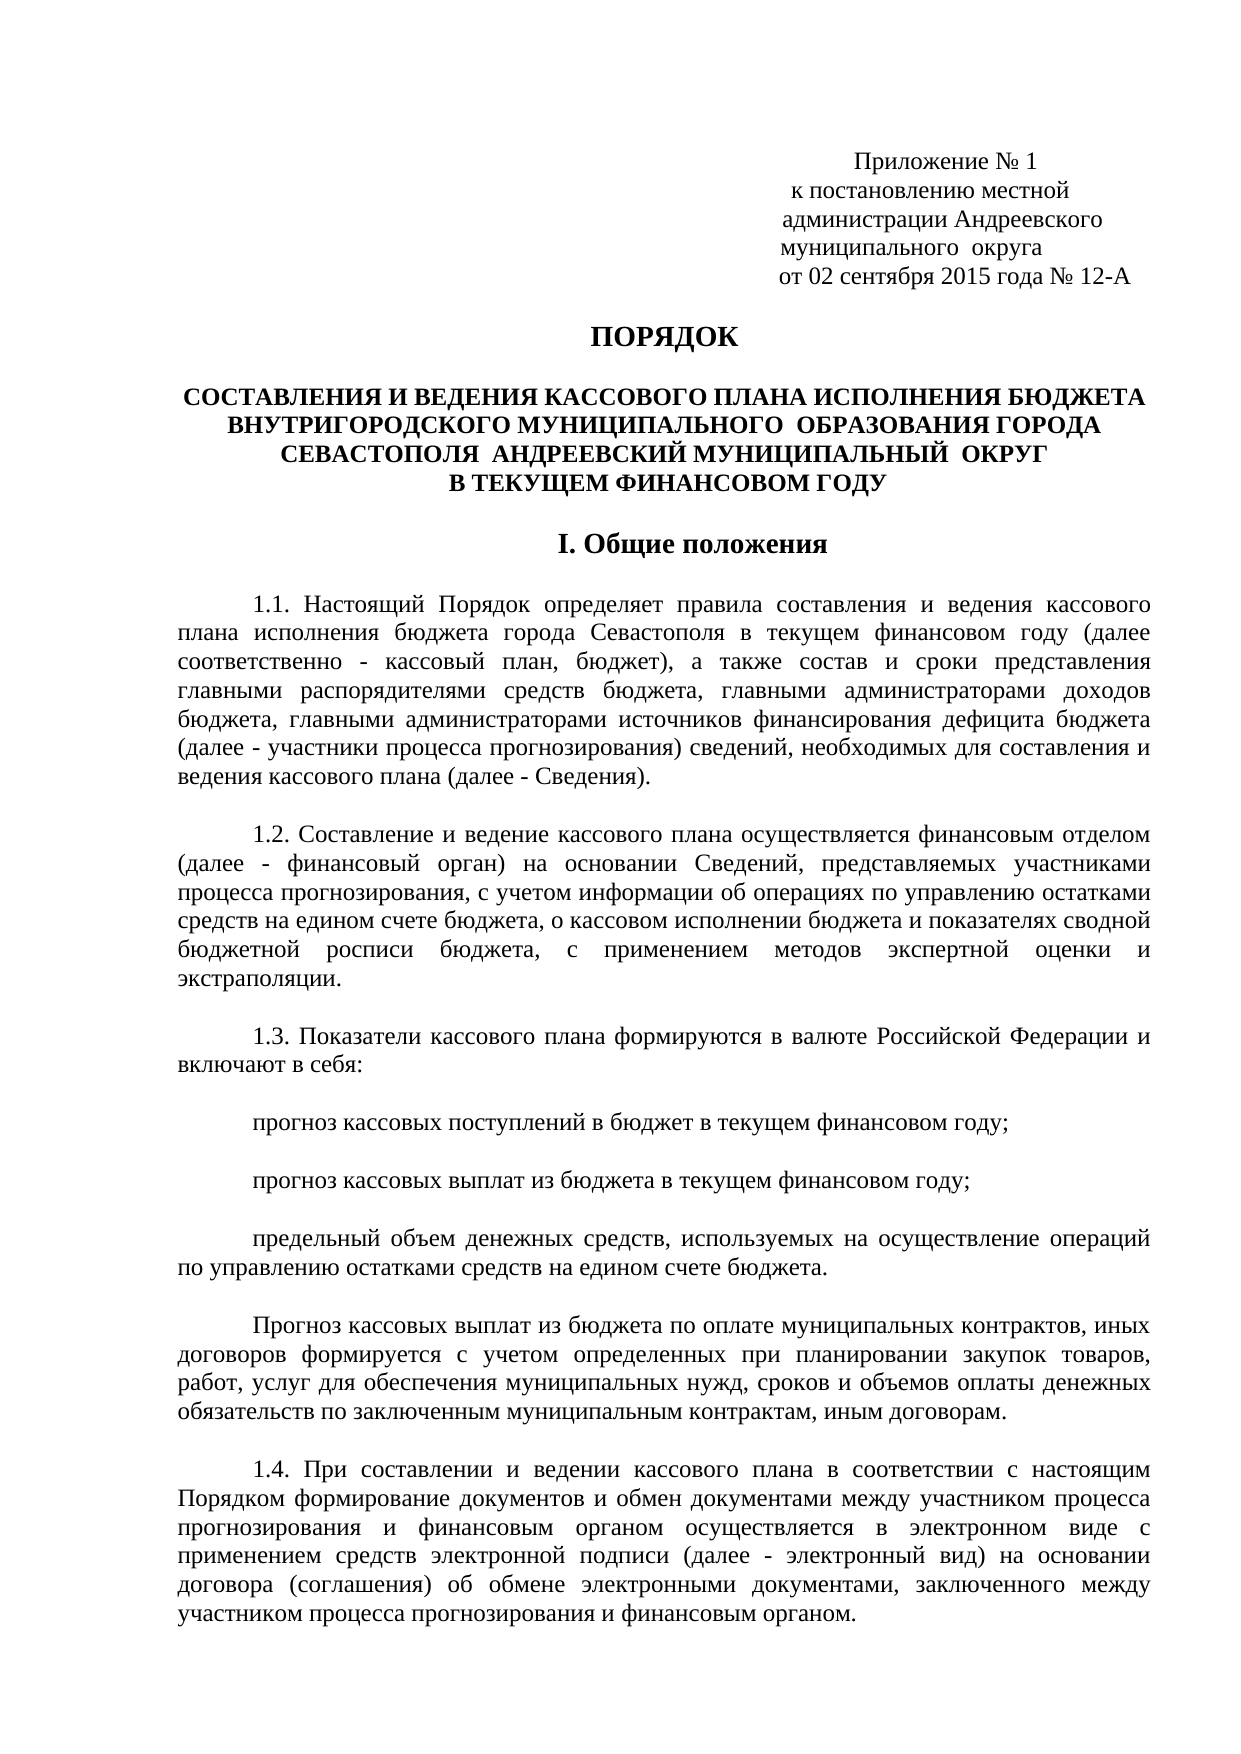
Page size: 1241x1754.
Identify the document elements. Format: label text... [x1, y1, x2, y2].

text администрации Андреевского [177, 204, 1152, 232]
text муниципального округа [177, 232, 1152, 261]
text к постановлению местной [177, 175, 1152, 204]
text Прогноз кассовых выплат из бюджета по оплате муниципальных контрактов, иных договоров формируется с учетом определенных при планировании закупок товаров, работ, услуг для обеспечения муниципальных нужд, сроков и объемов оплаты денежных обязательств по заключенным муниципальным контрактам, иным договорам. [177, 1310, 1152, 1425]
text Приложение № 1 [177, 146, 1152, 175]
text СОСТАВЛЕНИЯ И ВЕДЕНИЯ КАССОВОГО ПЛАНА ИСПОЛНЕНИЯ БЮДЖЕТА ВНУТРИГОРОДСКОГО МУНИЦИПАЛЬНОГО ОБРАЗОВАНИЯ ГОРОДА СЕВАСТОПОЛЯ АНДРЕЕВСКИЙ МУНИЦИПАЛЬНЫЙ ОКРУГ [177, 382, 1152, 468]
text В ТЕКУЩЕМ ФИНАНСОВОМ ГОДУ [177, 468, 1152, 497]
text предельный объем денежных средств, используемых на осуществление операций по управлению остатками средств на едином счете бюджета. [177, 1223, 1152, 1281]
text прогноз кассовых поступлений в бюджет в текущем финансовом году; [177, 1107, 1152, 1136]
text 1.1. Настоящий Порядок определяет правила составления и ведения кассового плана исполнения бюджета города Севастополя в текущем финансовом году (далее соответственно - кассовый план, бюджет), а также состав и сроки представления главными распорядителями средств бюджета, главными администраторами доходов бюджета, главными администраторами источников финансирования дефицита бюджета (далее - участники процесса прогнозирования) сведений, необходимых для составления и ведения кассового плана (далее - Сведения). [177, 589, 1152, 790]
text 1.4. При составлении и ведении кассового плана в соответствии с настоящим Порядком формирование документов и обмен документами между участником процесса прогнозирования и финансовым органом осуществляется в электронном виде с применением средств электронной подписи (далее - электронный вид) на основании договора (соглашения) об обмене электронными документами, заключенного между участником процесса прогнозирования и финансовым органом. [177, 1454, 1152, 1627]
text I. Общие положения [177, 526, 1152, 559]
text 1.3. Показатели кассового плана формируются в валюте Российской Федерации и включают в себя: [177, 1021, 1152, 1078]
text ПОРЯДОК [177, 319, 1152, 353]
text от 02 сентября 2015 года № 12-А [177, 261, 1152, 290]
text прогноз кассовых выплат из бюджета в текущем финансовом году; [177, 1165, 1152, 1194]
text 1.2. Составление и ведение кассового плана осуществляется финансовым отделом (далее - финансовый орган) на основании Сведений, представляемых участниками процесса прогнозирования, с учетом информации об операциях по управлению остатками средств на едином счете бюджета, о кассовом исполнении бюджета и показателях сводной бюджетной росписи бюджета, с применением методов экспертной оценки и экстраполяции. [177, 819, 1152, 992]
